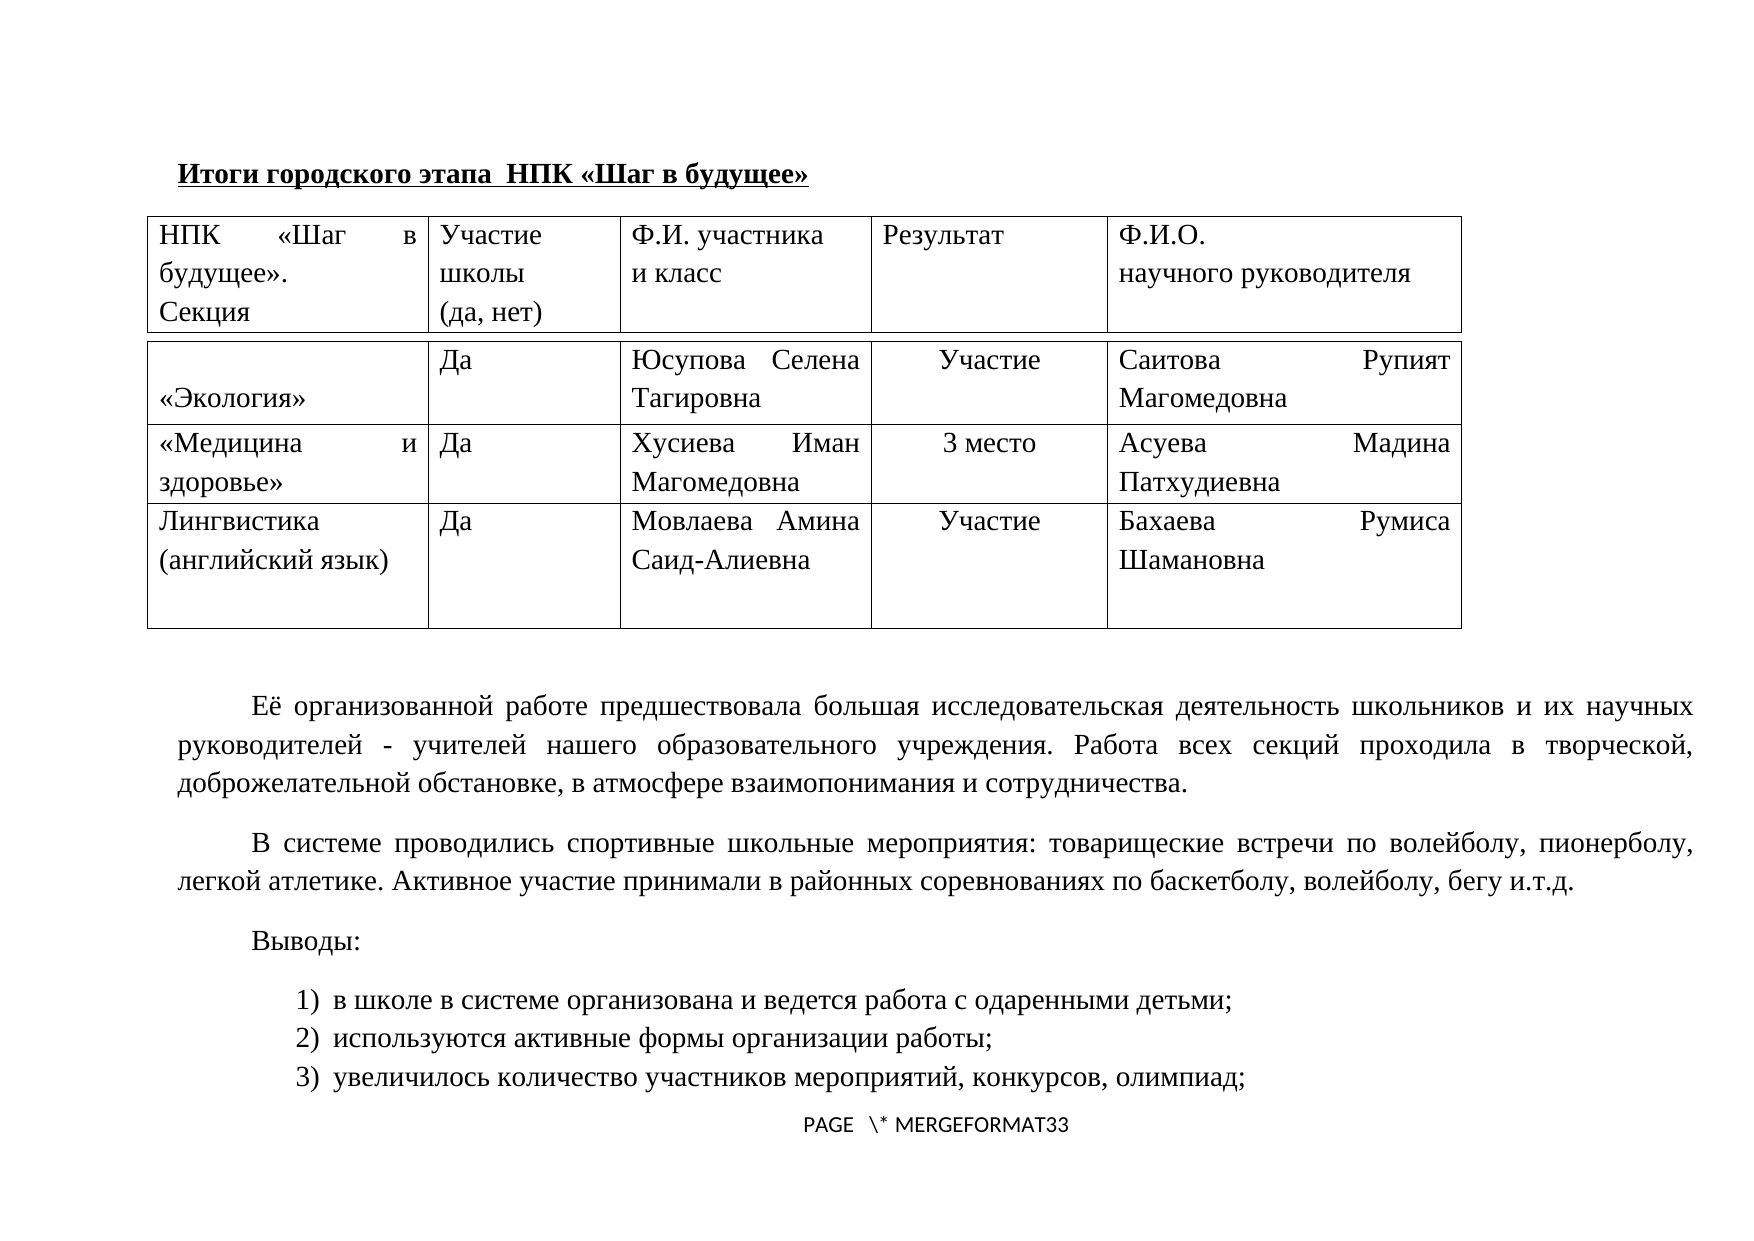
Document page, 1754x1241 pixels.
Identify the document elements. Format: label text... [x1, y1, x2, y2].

text Выводы: [177, 923, 1695, 956]
table_cell Бахаева Румиса Шамановна [1108, 504, 1461, 628]
table_cell Да [429, 342, 620, 424]
table_header Ф.И.О. научного руководителя [1108, 217, 1461, 332]
table_cell Участие [872, 504, 1107, 628]
table_cell Лингвистика (английский язык) [148, 504, 428, 628]
list в школе в системе организована и ведется работа с одаренными детьми; [295, 982, 1695, 1016]
table_cell [148, 333, 1462, 341]
table_header Участие школы (да, нет) [429, 217, 620, 332]
table_cell Да [429, 504, 620, 628]
table_cell 3 место [872, 425, 1107, 502]
list используются активные формы организации работы; [295, 1021, 1695, 1054]
table_header НПК «Шаг в будущее». Секция [148, 217, 428, 332]
text Её организованной работе предшествовала большая исследовательская деятельность школьников и их научных руководителей - учителей нашего образовательного учреждения. Работа всех секций проходила в творческой, доброжелательной обстановке, в атмосфере взаимопонимания и сотрудничества. [177, 688, 1695, 799]
table_cell «Медицина и здоровье» [148, 425, 428, 502]
table_cell Участие [872, 342, 1107, 424]
table_cell Хусиева Иман Магомедовна [621, 425, 871, 502]
list увеличилось количество участников мероприятий, конкурсов, олимпиад; [295, 1059, 1695, 1093]
table_cell Мовлаева Амина Саид-Алиевна [621, 504, 871, 628]
text В системе проводились спортивные школьные мероприятия: товарищеские встречи по волейболу, пионерболу, легкой атлетике. Активное участие принимали в районных соревнованиях по баскетболу, волейболу, бегу и.т.д. [177, 825, 1695, 897]
table_header Ф.И. участника и класс [621, 217, 871, 332]
table_cell Юсупова Селена Тагировна [621, 342, 871, 424]
table_cell Да [429, 425, 620, 502]
table_cell Саитова Рупият Магомедовна [1108, 342, 1461, 424]
text Итоги городского этапа НПК «Шаг в будущее» [177, 157, 1695, 190]
table_header Результат [872, 217, 1107, 332]
table_cell Асуева Мадина Патхудиевна [1108, 425, 1461, 502]
table_cell «Экология» [148, 342, 428, 424]
